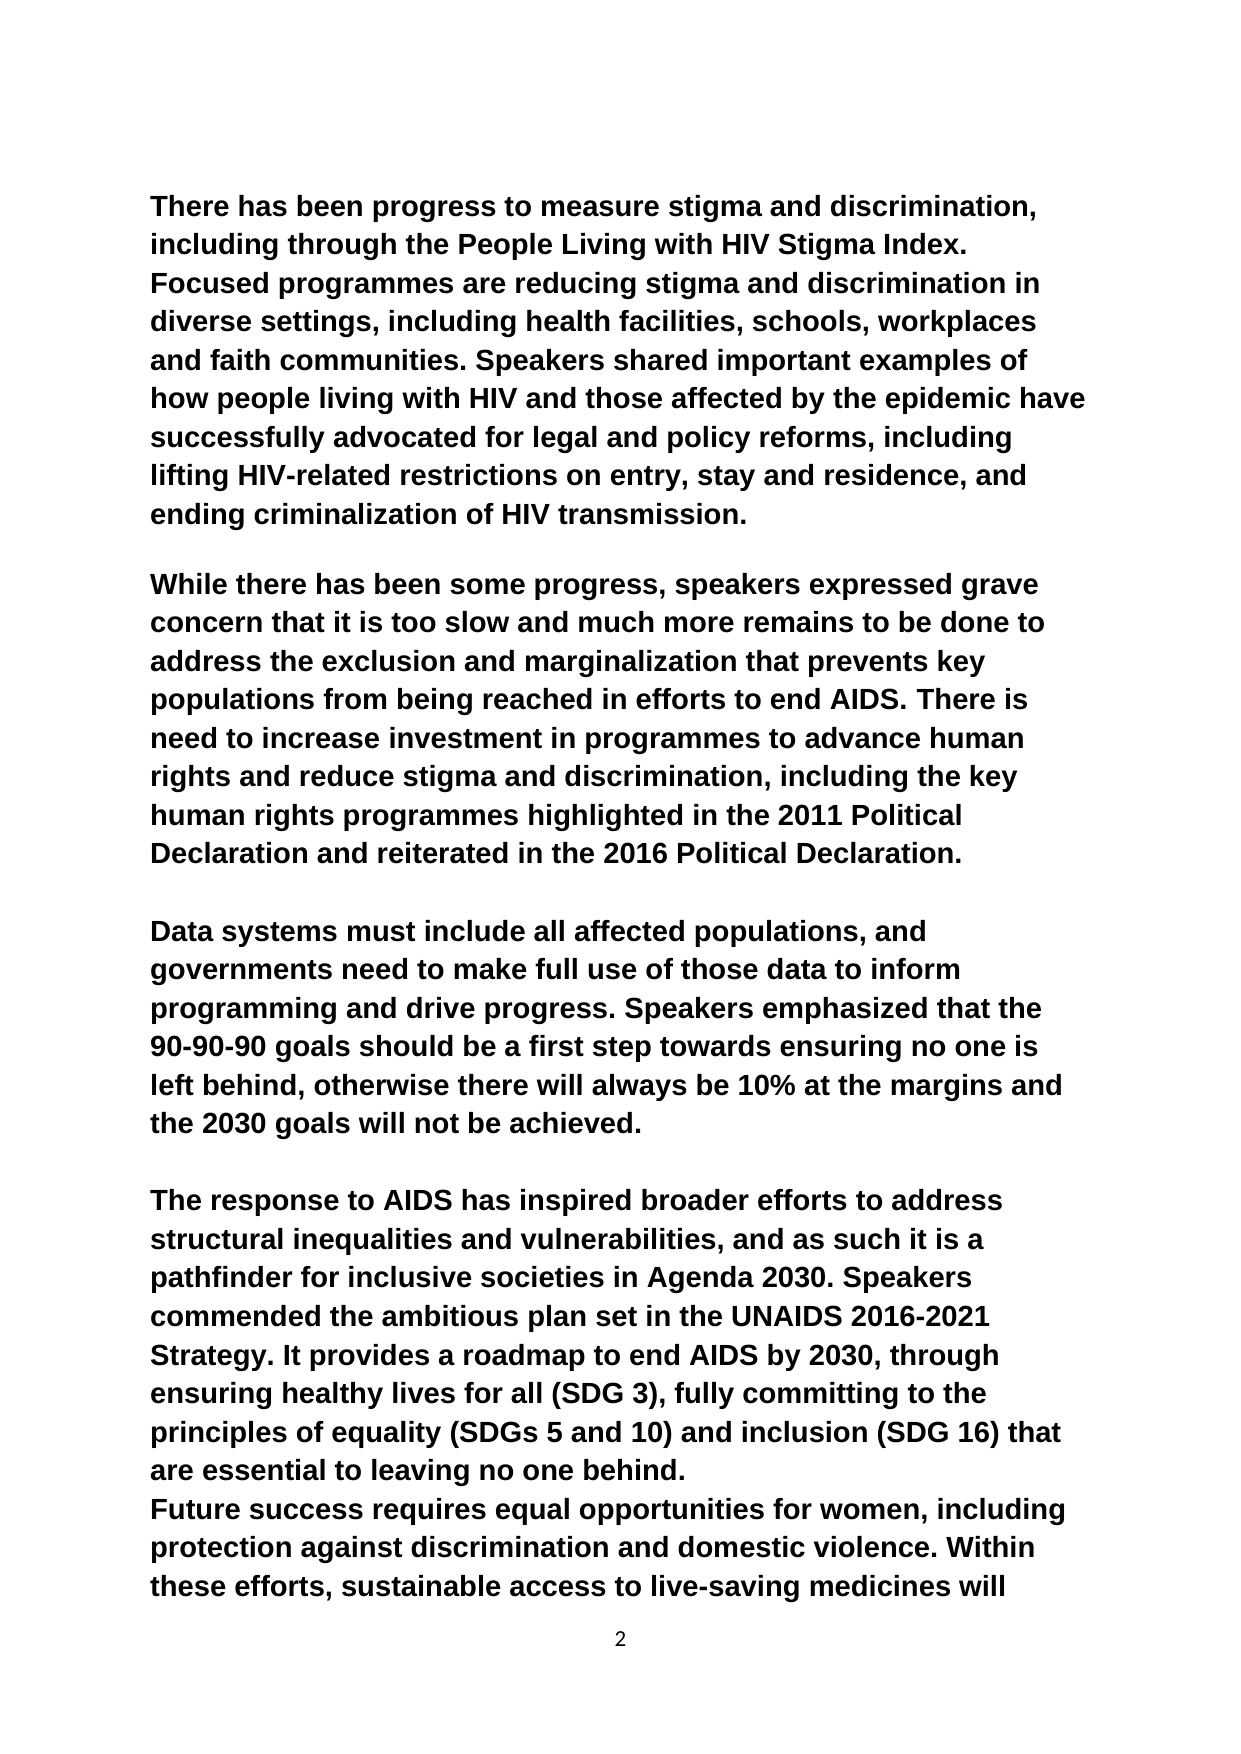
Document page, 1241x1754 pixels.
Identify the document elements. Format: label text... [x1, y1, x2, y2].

text The response to AIDS has inspired broader efforts to address structural inequalities and vulnerabilities, and as such it is a pathfinder for inclusive societies in Agenda 2030. Speakers commended the ambitious plan set in the UNAIDS 2016-2021 Strategy. It provides a roadmap to end AIDS by 2030, through ensuring healthy lives for all (SDG 3), fully committing to the principles of equality (SDGs 5 and 10) and inclusion (SDG 16) that are essential to leaving no one behind. [150, 1183, 1090, 1487]
text There has been progress to measure stigma and discrimination, including through the People Living with HIV Stigma Index. Focused programmes are reducing stigma and discrimination in diverse settings, including health facilities, schools, workplaces and faith communities. Speakers shared important examples of how people living with HIV and those affected by the epidemic have successfully advocated for legal and policy reforms, including lifting HIV-related restrictions on entry, stay and residence, and ending criminalization of HIV transmission. [150, 188, 1090, 563]
text While there has been some progress, speakers expressed grave concern that it is too slow and much more remains to be done to address the exclusion and marginalization that prevents key populations from being reached in efforts to end AIDS. There is need to increase investment in programmes to advance human rights and reduce stigma and discrimination, including the key human rights programmes highlighted in the 2011 Political Declaration and reiterated in the 2016 Political Declaration. [150, 567, 1090, 870]
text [150, 1492, 1090, 1602]
text Data systems must include all affected populations, and governments need to make full use of those data to inform programming and drive progress. Speakers emphasized that the 90-90-90 goals should be a first step towards ensuring no one is left behind, otherwise there will always be 10% at the margins and the 2030 goals will not be achieved. [150, 914, 1090, 1140]
